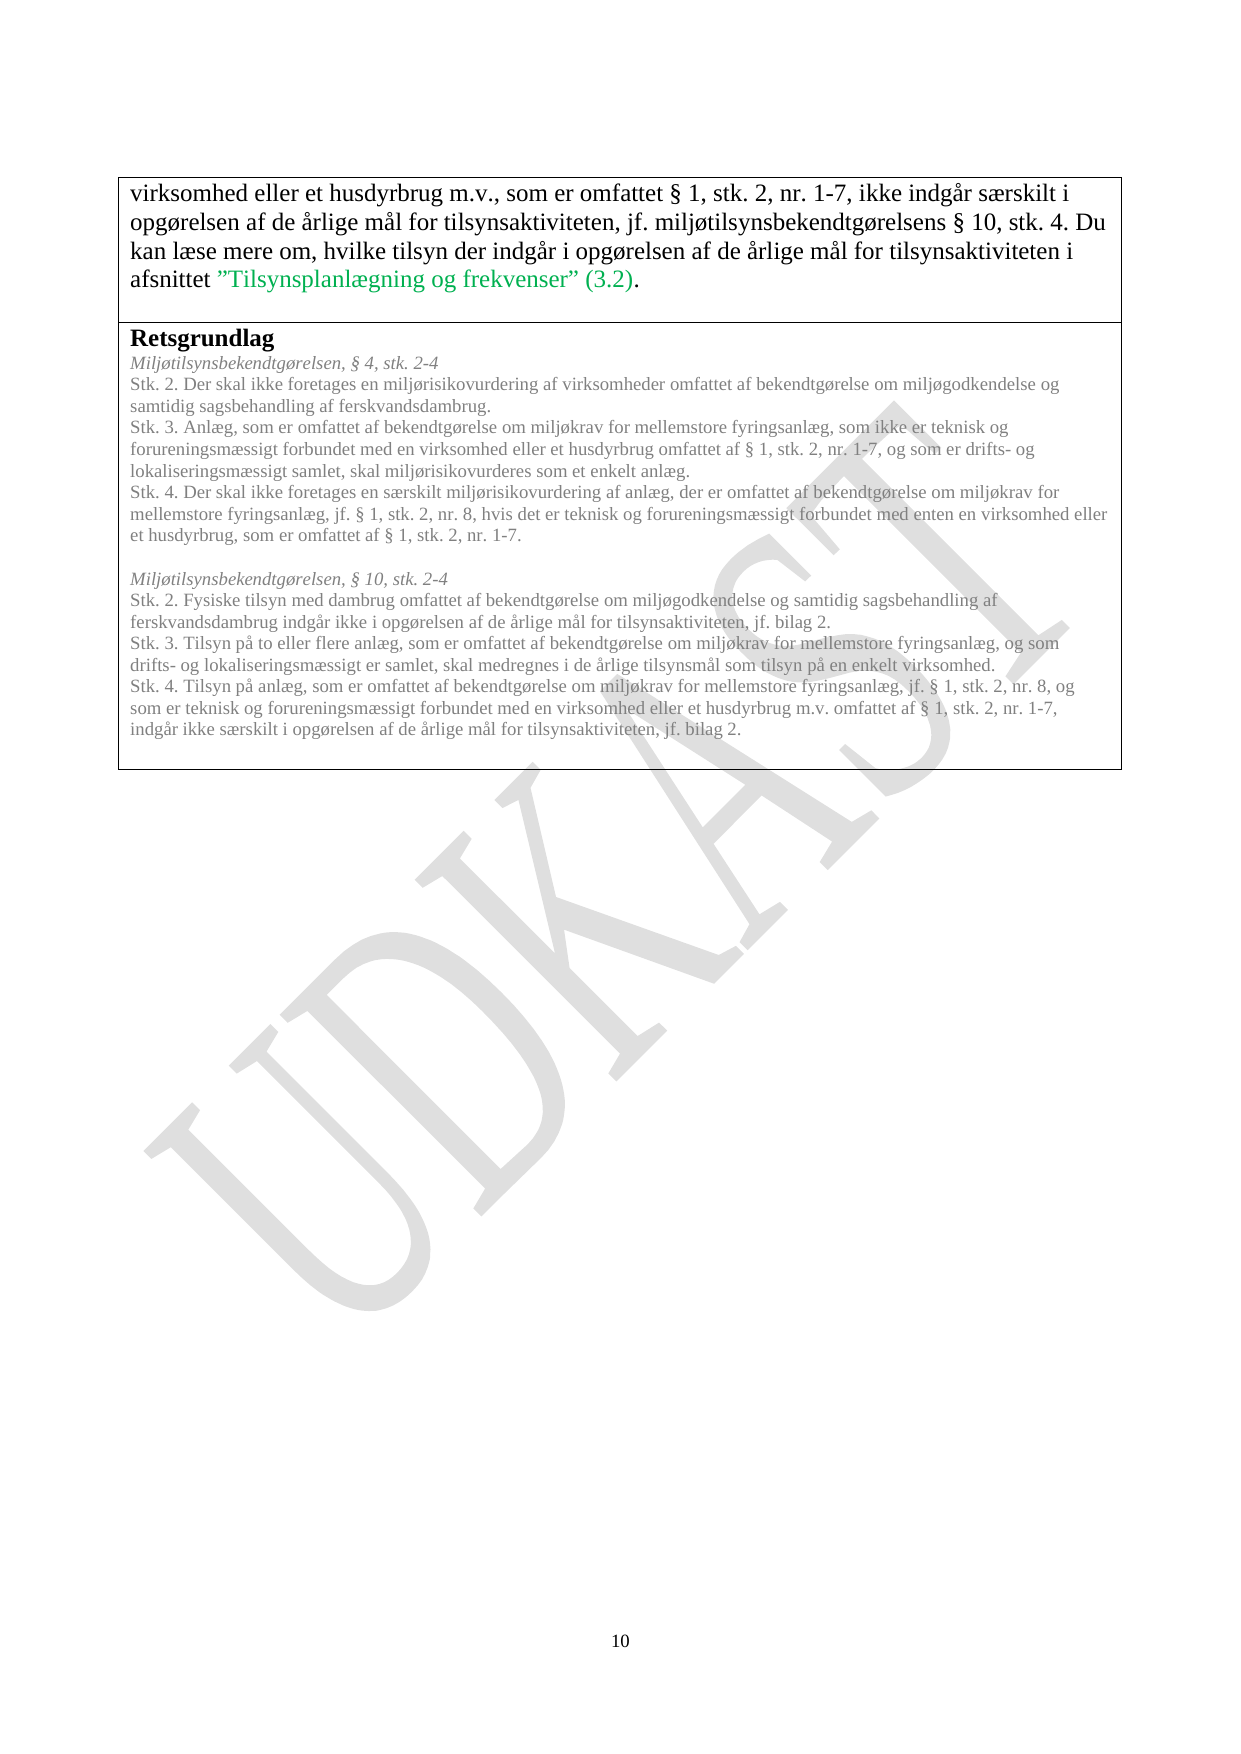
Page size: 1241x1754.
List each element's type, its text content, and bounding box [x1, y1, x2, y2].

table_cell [119, 178, 1121, 322]
table_cell Retsgrundlag Miljøtilsynsbekendtgørelsen, § 4, stk. 2-4 Stk. 2. Der skal ikke foretages en miljørisikovurdering af virksomheder omfattet af bekendtgørelse om miljøgodkendelse og samtidig sagsbehandling af ferskvandsdambrug. Stk. 3. Anlæg, som er omfattet af bekendtgørelse om miljøkrav for mellemstore fyringsanlæg, som ikke er teknisk og forureningsmæssigt forbundet med en virksomhed eller et husdyrbrug omfattet af § 1, stk. 2, nr. 1-7, og som er drifts- og lokaliseringsmæssigt samlet, skal miljørisikovurderes som et enkelt anlæg. Stk. 4. Der skal ikke foretages en særskilt miljørisikovurdering af anlæg, der er omfattet af bekendtgørelse om miljøkrav for mellemstore fyringsanlæg, jf. § 1, stk. 2, nr. 8, hvis det er teknisk og forureningsmæssigt forbundet med enten en virksomhed eller et husdyrbrug, som er omfattet af § 1, stk. 2, nr. 1-7. Miljøtilsynsbekendtgørelsen, § 10, stk. 2-4 Stk. 2. Fysiske tilsyn med dambrug omfattet af bekendtgørelse om miljøgodkendelse og samtidig sagsbehandling af ferskvandsdambrug indgår ikke i opgørelsen af de årlige mål for tilsynsaktiviteten, jf. bilag 2. Stk. 3. Tilsyn på to eller flere anlæg, som er omfattet af bekendtgørelse om miljøkrav for mellemstore fyringsanlæg, og som drifts- og lokaliseringsmæssigt er samlet, skal medregnes i de årlige tilsynsmål som tilsyn på en enkelt virksomhed. Stk. 4. Tilsyn på anlæg, som er omfattet af bekendtgørelse om miljøkrav for mellemstore fyringsanlæg, jf. § 1, stk. 2, nr. 8, og som er teknisk og forureningsmæssigt forbundet med en virksomhed eller et husdyrbrug m.v. omfattet af § 1, stk. 2, nr. 1-7, indgår ikke særskilt i opgørelsen af de årlige mål for tilsynsaktiviteten, jf. bilag 2. [119, 323, 1121, 769]
